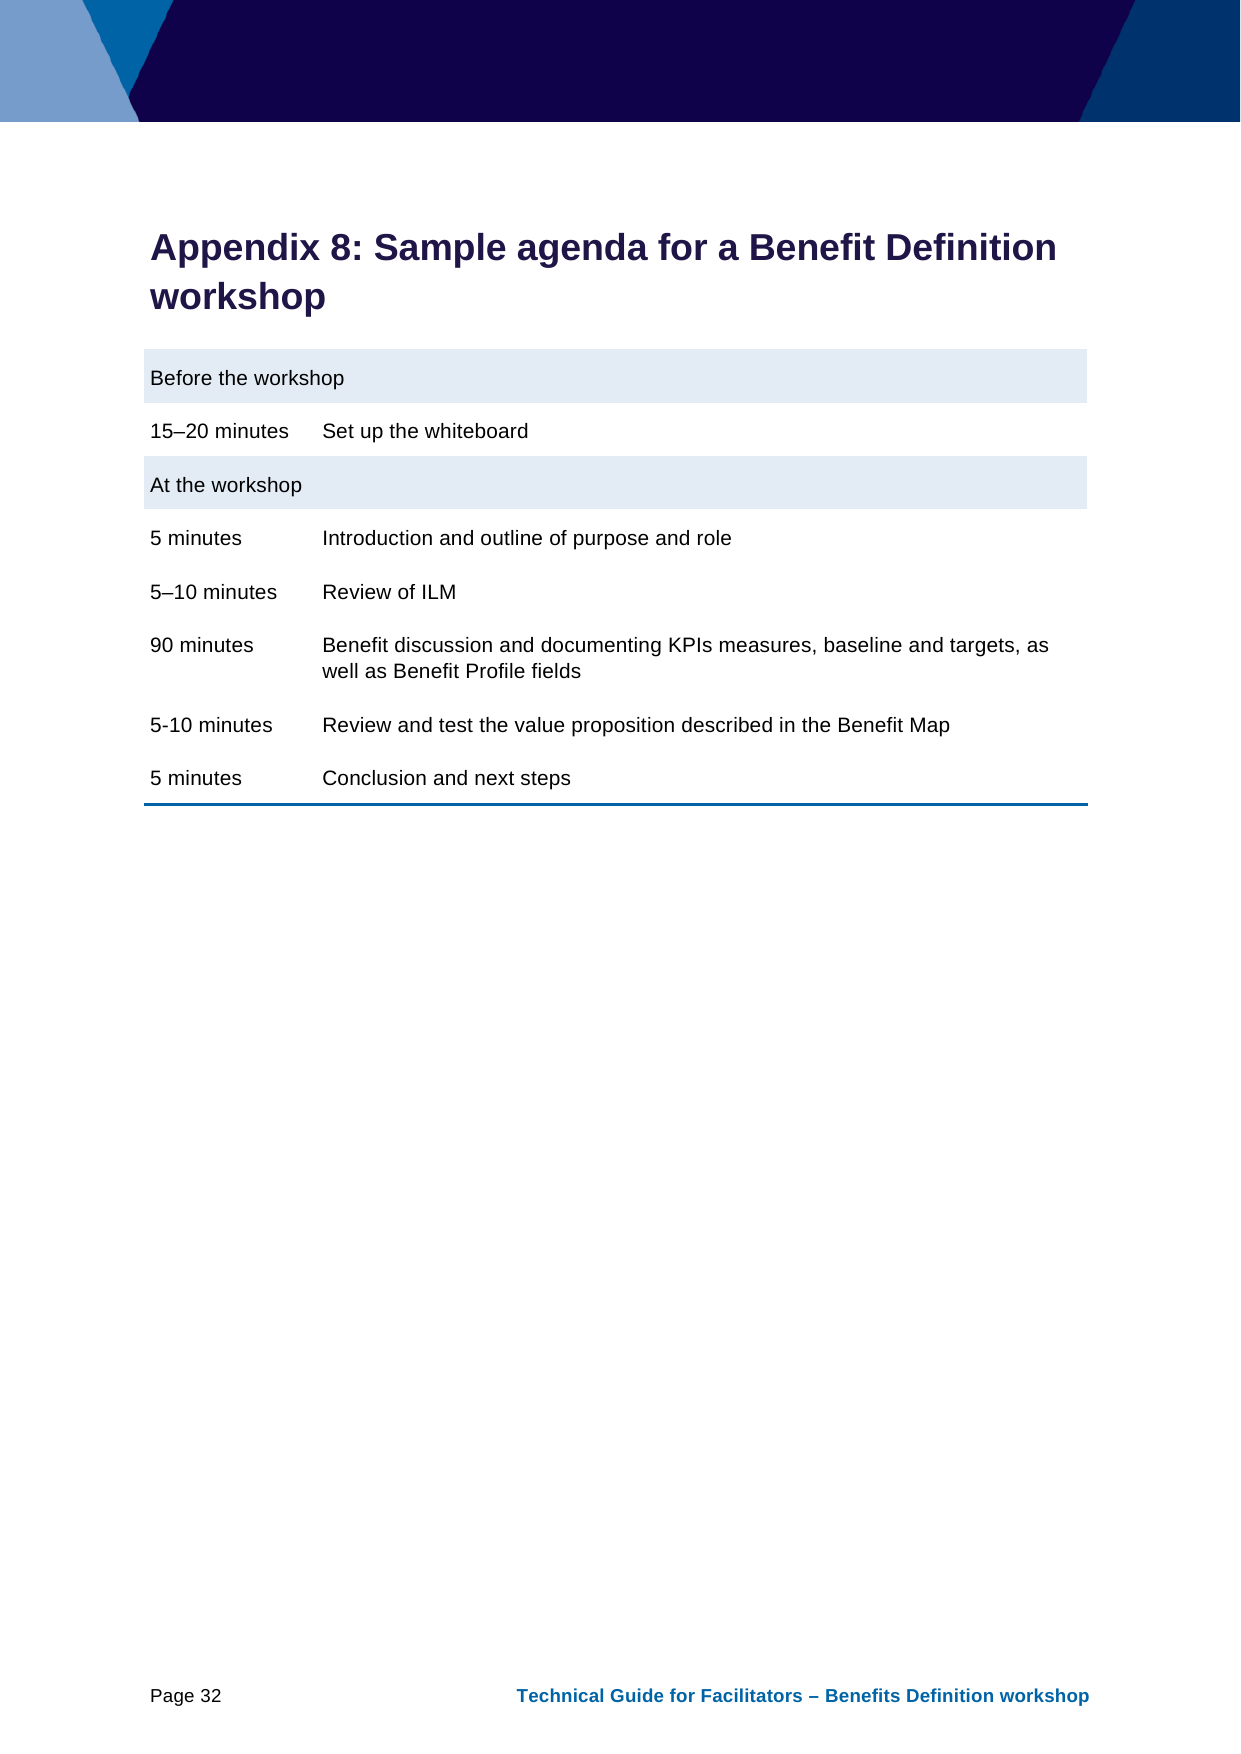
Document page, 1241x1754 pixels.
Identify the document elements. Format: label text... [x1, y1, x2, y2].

table_cell Set up the whiteboard [316, 403, 1087, 456]
table_cell 5–10 minutes [144, 563, 316, 616]
table_cell [316, 456, 1087, 509]
table_cell Benefit discussion and documenting KPIs measures, baseline and targets, as well as Benefit Profile fields [316, 616, 1087, 696]
table_cell 15–20 minutes [144, 403, 316, 456]
table_cell Introduction and outline of purpose and role [316, 510, 1087, 563]
table_cell Review and test the value proposition described in the Benefit Map [316, 696, 1087, 749]
table_header Before the workshop [144, 349, 1087, 403]
subtitle Appendix 8: Sample agenda for a Benefit Definition workshop [150, 225, 1090, 318]
table_cell Review of ILM [316, 563, 1087, 616]
table_cell At the workshop [144, 456, 316, 509]
table_cell Conclusion and next steps [316, 750, 1087, 803]
picture [0, 0, 1241, 122]
table_cell 90 minutes [144, 616, 316, 696]
table_cell 5 minutes [144, 750, 316, 803]
table_cell 5 minutes [144, 510, 316, 563]
table_cell 5-10 minutes [144, 696, 316, 749]
